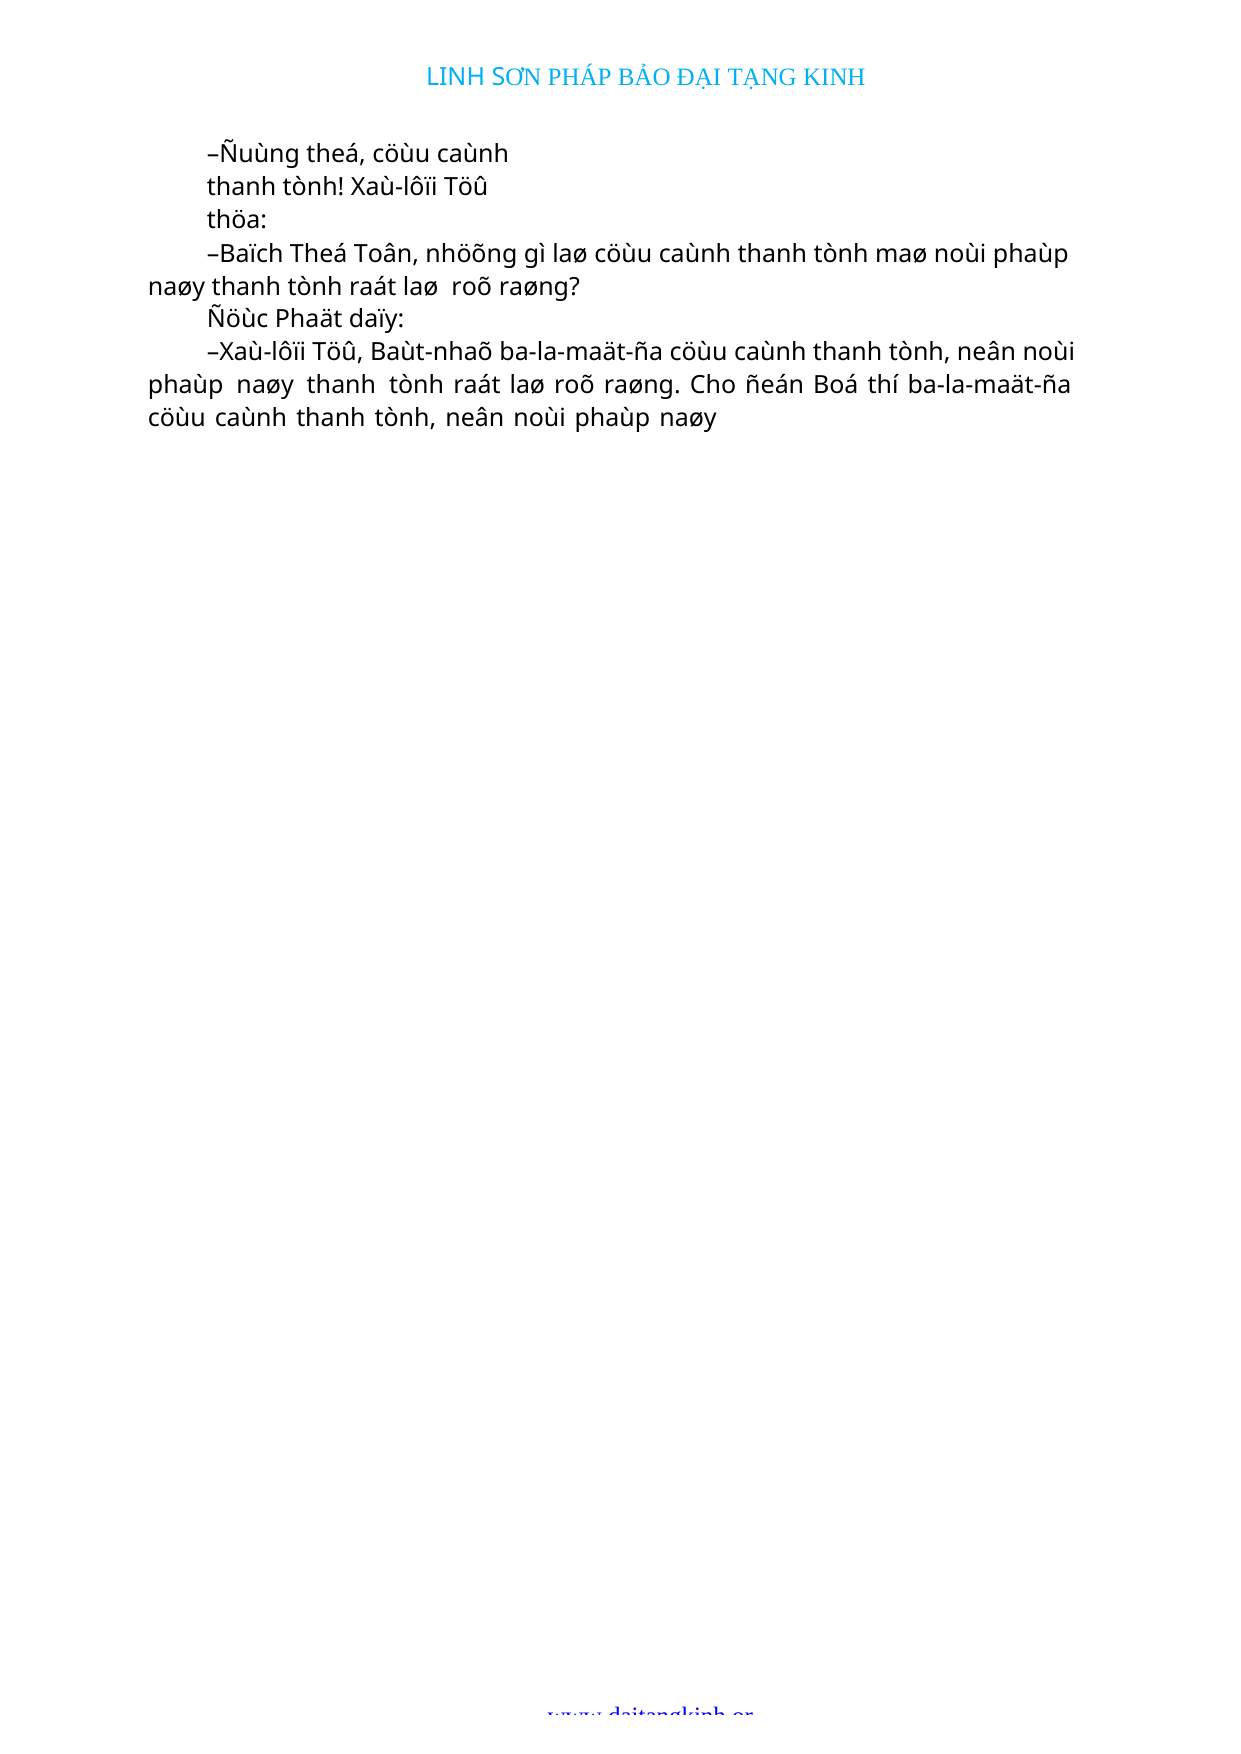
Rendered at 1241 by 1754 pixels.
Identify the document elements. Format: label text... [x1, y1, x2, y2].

text –Baïch Theá Toân, nhöõng gì laø cöùu caùnh thanh tònh maø noùi phaùp naøy thanh tònh raát laø roõ raøng? [148, 236, 1072, 302]
text –Xaù-lôïi Töû, Baùt-nhaõ ba-la-maät-ña cöùu caùnh thanh tònh, neân noùi phaùp naøy thanh tònh raát laø roõ raøng. Cho ñeán Boá thí ba-la-maät-ña cöùu caùnh thanh tònh, neân noùi phaùp naøy [148, 334, 1093, 434]
text –Ñuùng theá, cöùu caùnh thanh tònh! Xaù-lôïi Töû thöa: [207, 135, 551, 236]
text Ñöùc Phaät daïy: [207, 302, 1105, 334]
